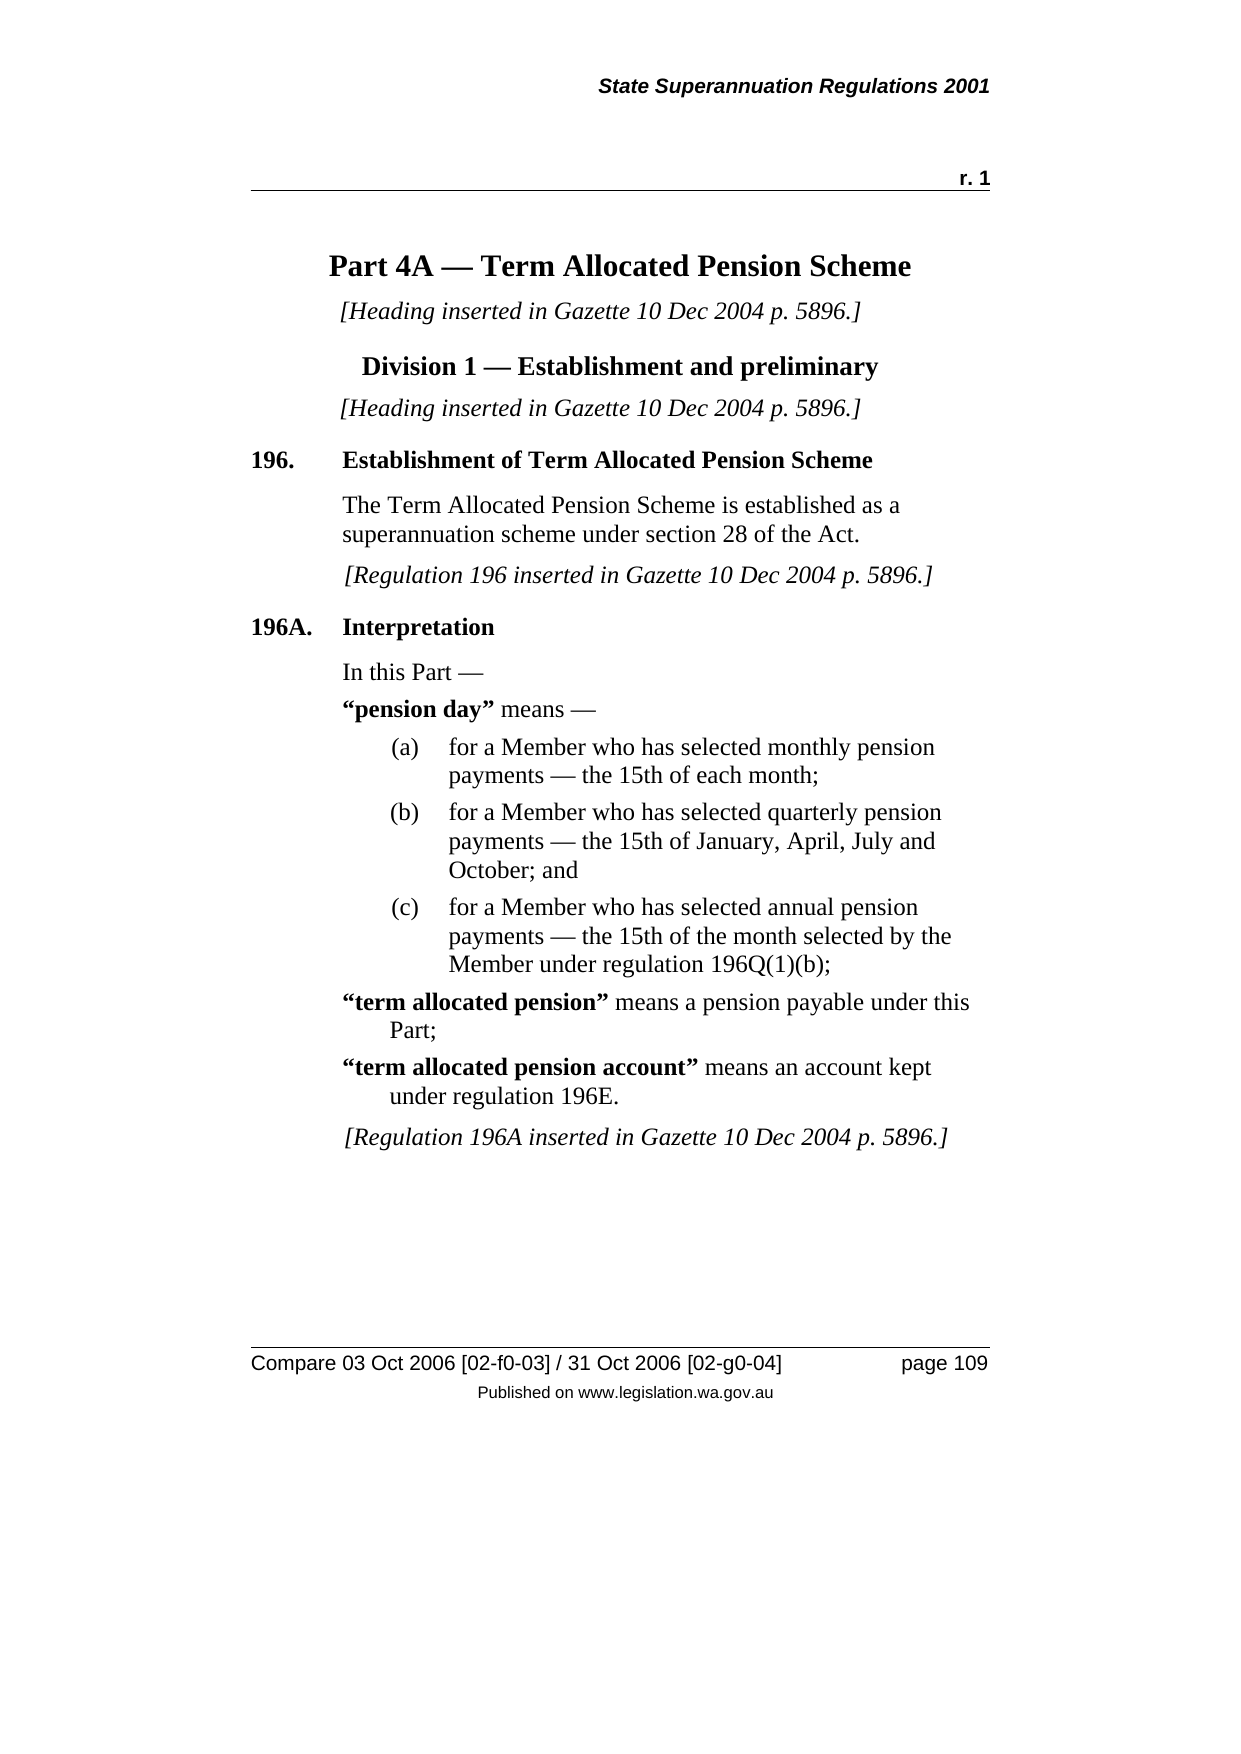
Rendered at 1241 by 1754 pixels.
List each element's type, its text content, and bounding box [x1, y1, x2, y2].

subtitle [Heading inserted in Gazette 10 Dec 2004 p. 5896.] [251, 296, 990, 325]
subtitle Division 1 — Establishment and preliminary [251, 350, 990, 381]
text “term allocated pension account” means an account kept under regulation 196E. [251, 1052, 990, 1110]
subtitle 196. Establishment of Term Allocated Pension Scheme [251, 445, 990, 474]
subtitle [Heading inserted in Gazette 10 Dec 2004 p. 5896.] [251, 393, 990, 422]
text (c) for a Member who has selected annual pension payments — the 15th of the month selected by the Member under regulation 196Q(1)(b); [251, 892, 990, 978]
text “pension day” means — [251, 694, 990, 723]
text The Term Allocated Pension Scheme is established as a superannuation scheme under section 28 of the Act. [251, 490, 990, 548]
subtitle 196A. Interpretation [251, 612, 990, 641]
text “term allocated pension” means a pension payable under this Part; [251, 987, 990, 1044]
text (b) for a Member who has selected quarterly pension payments — the 15th of January, April, July and October; and [251, 797, 990, 884]
subtitle Part 4A — Term Allocated Pension Scheme [251, 247, 990, 283]
text [Regulation 196 inserted in Gazette 10 Dec 2004 p. 5896.] [251, 560, 990, 589]
text In this Part — [251, 657, 990, 686]
text [Regulation 196A inserted in Gazette 10 Dec 2004 p. 5896.] [251, 1122, 990, 1151]
text (a) for a Member who has selected monthly pension payments — the 15th of each month; [251, 732, 990, 789]
